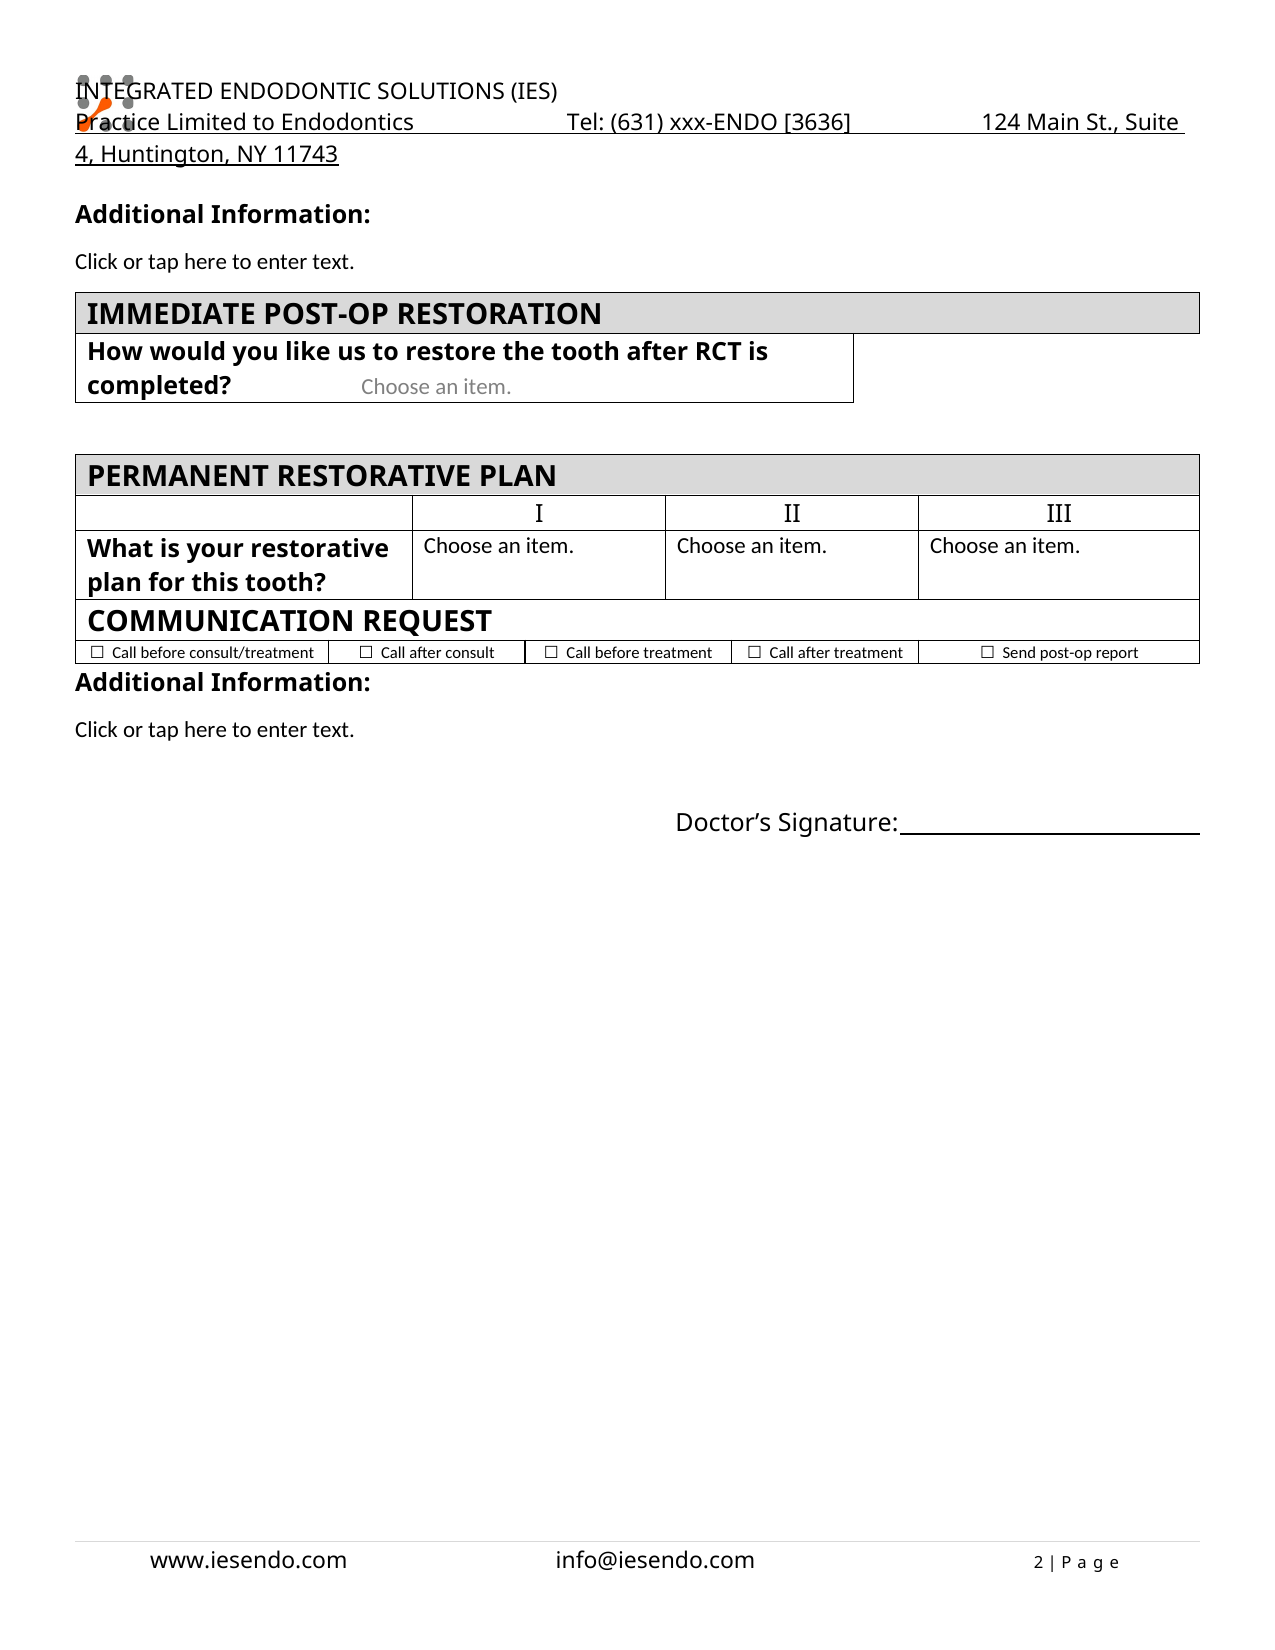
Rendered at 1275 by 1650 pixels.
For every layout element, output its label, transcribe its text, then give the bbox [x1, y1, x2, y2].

text Doctor’s Signature: [75, 804, 1200, 838]
picture [79, 115, 86, 122]
text Additional Information: [75, 197, 1200, 231]
text Additional Information: [75, 664, 1200, 698]
table_cell II [666, 496, 918, 530]
table_cell Send post-op report [919, 641, 1199, 663]
table_cell I [413, 496, 665, 530]
picture [77, 75, 134, 132]
table_cell How would you like us to restore the tooth after RCT is completed? [76, 334, 853, 402]
table_cell [666, 531, 918, 599]
table_cell III [919, 496, 1199, 530]
picture [129, 84, 134, 97]
table_cell [919, 531, 1199, 599]
table_cell Call after treatment [732, 641, 918, 663]
table_header PERMANENT RESTORATIVE PLAN [76, 455, 1199, 494]
table_cell [76, 496, 412, 530]
table_cell Call after consult [329, 641, 524, 663]
table_cell Call before treatment [526, 641, 731, 663]
table_cell What is your restorative plan for this tooth? [76, 531, 412, 599]
table_header IMMEDIATE POST-OP RESTORATION [76, 293, 1199, 333]
table_cell [413, 531, 665, 599]
table_cell COMMUNICATION REQUEST [76, 600, 1199, 639]
table_cell Call before consult/treatment [76, 641, 328, 663]
